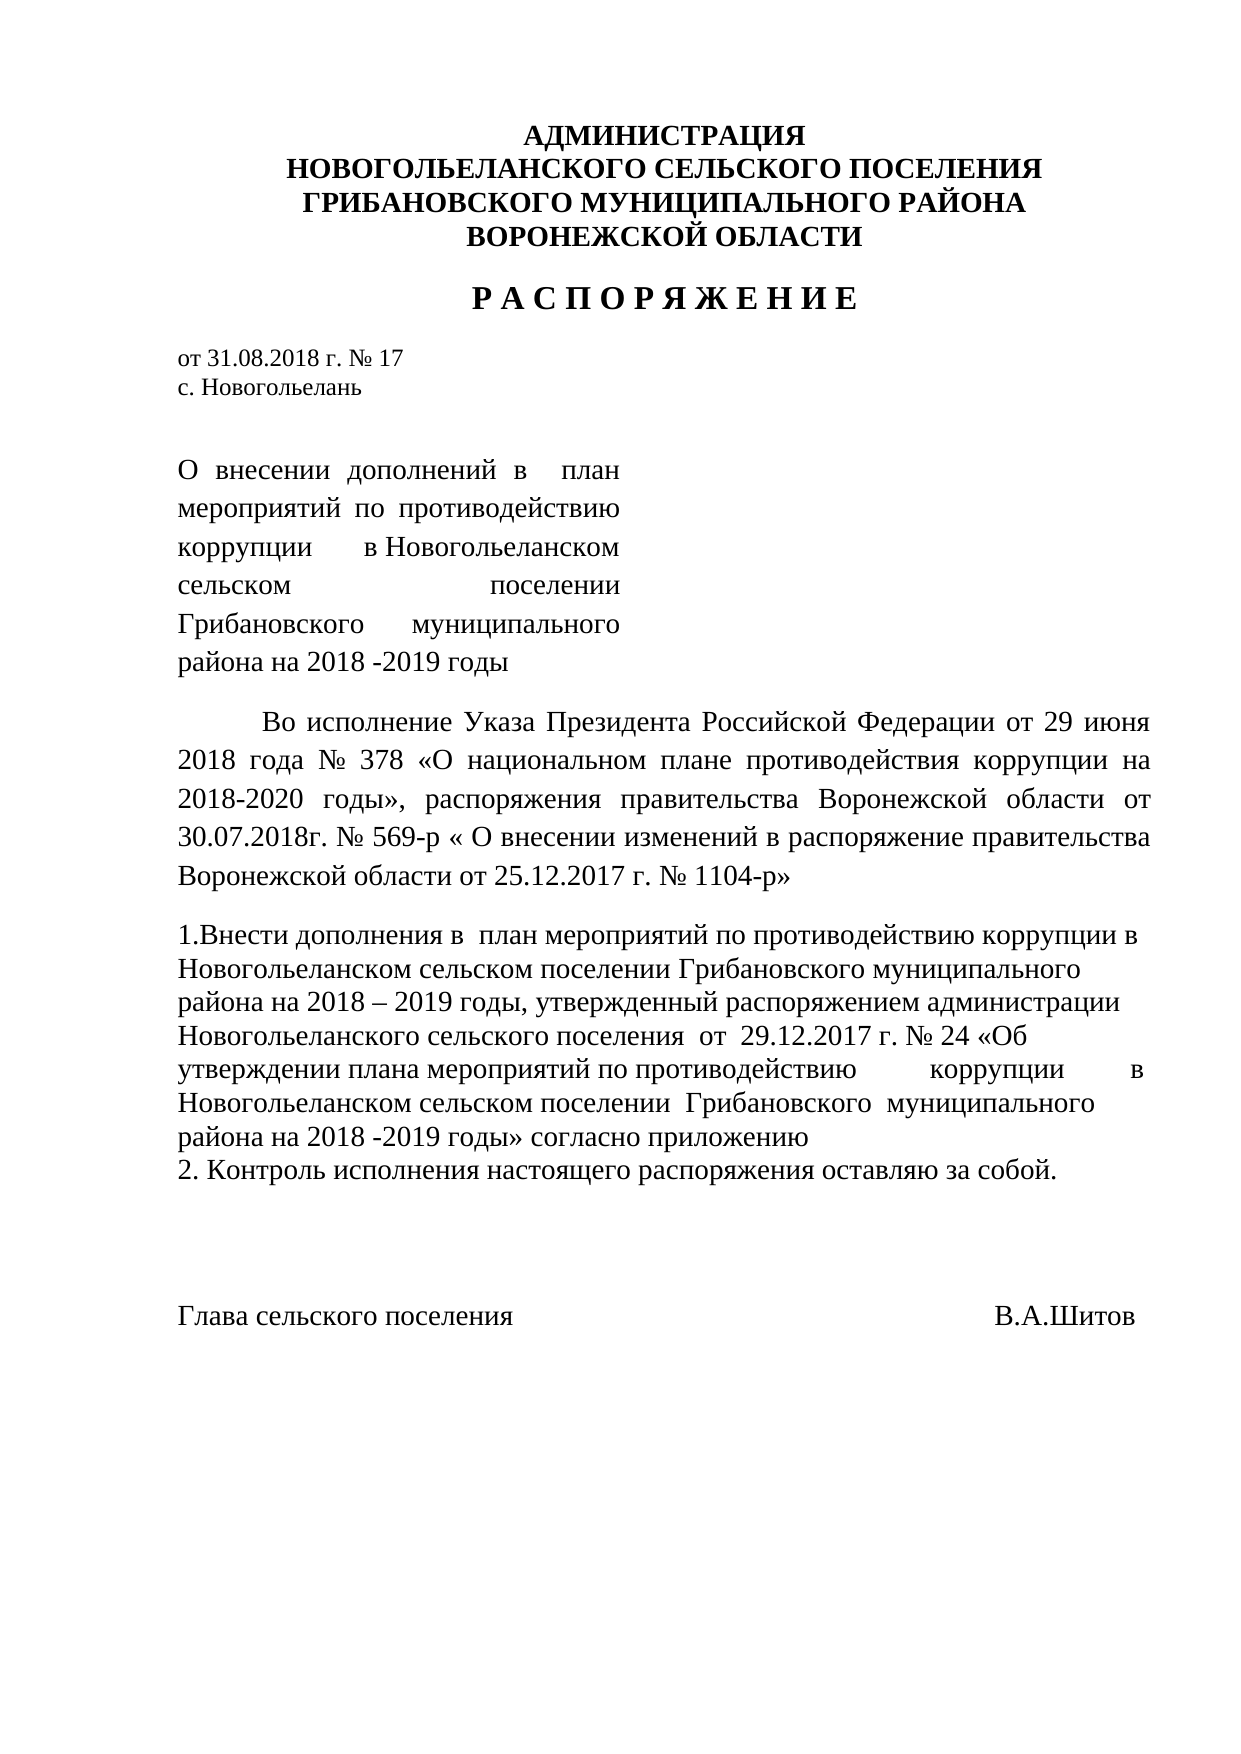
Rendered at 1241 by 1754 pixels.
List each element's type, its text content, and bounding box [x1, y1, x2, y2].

text 2. Контроль исполнения настоящего распоряжения оставляю за собой. [177, 1152, 1152, 1186]
text от 31.08.2018 г. № 17 [177, 343, 1152, 372]
text О внесении дополнений в план мероприятий по противодействию коррупции в Новогольеланском сельском поселении Грибановского муниципального района на 2018 -2019 годы [177, 452, 620, 678]
text Глава сельского поселения В.А.Шитов [177, 1298, 1152, 1332]
text АДМИНИСТРАЦИЯ [177, 118, 1152, 152]
text Во исполнение Указа Президента Российской Федерации от 29 июня 2018 года № 378 «О национальном плане противодействия коррупции на 2018-2020 годы», распоряжения правительства Воронежской области от 30.07.2018г. № 569-р « О внесении изменений в распоряжение правительства Воронежской области от 25.12.2017 г. № 1104-р» [177, 704, 1152, 892]
text с. Новогольелань [177, 372, 1152, 401]
text ВОРОНЕЖСКОЙ ОБЛАСТИ [177, 219, 1152, 252]
text 1.Внести дополнения в план мероприятий по противодействию коррупции в Новогольеланском сельском поселении Грибановского муниципального района на 2018 – 2019 годы, утвержденный распоряжением администрации Новогольеланского сельского поселения от 29.12.2017 г. № 24 «Об утверждении плана мероприятий по противодействию коррупции в Новогольеланском сельском поселении Грибановского муниципального района на 2018 -2019 годы» согласно приложению [177, 917, 1152, 1152]
text ГРИБАНОВСКОГО МУНИЦИПАЛЬНОГО РАЙОНА [177, 185, 1152, 219]
text НОВОГОЛЬЕЛАНСКОГО СЕЛЬСКОГО ПОСЕЛЕНИЯ [177, 152, 1152, 185]
text Р А С П О Р Я Ж Е Н И Е [177, 279, 1152, 317]
